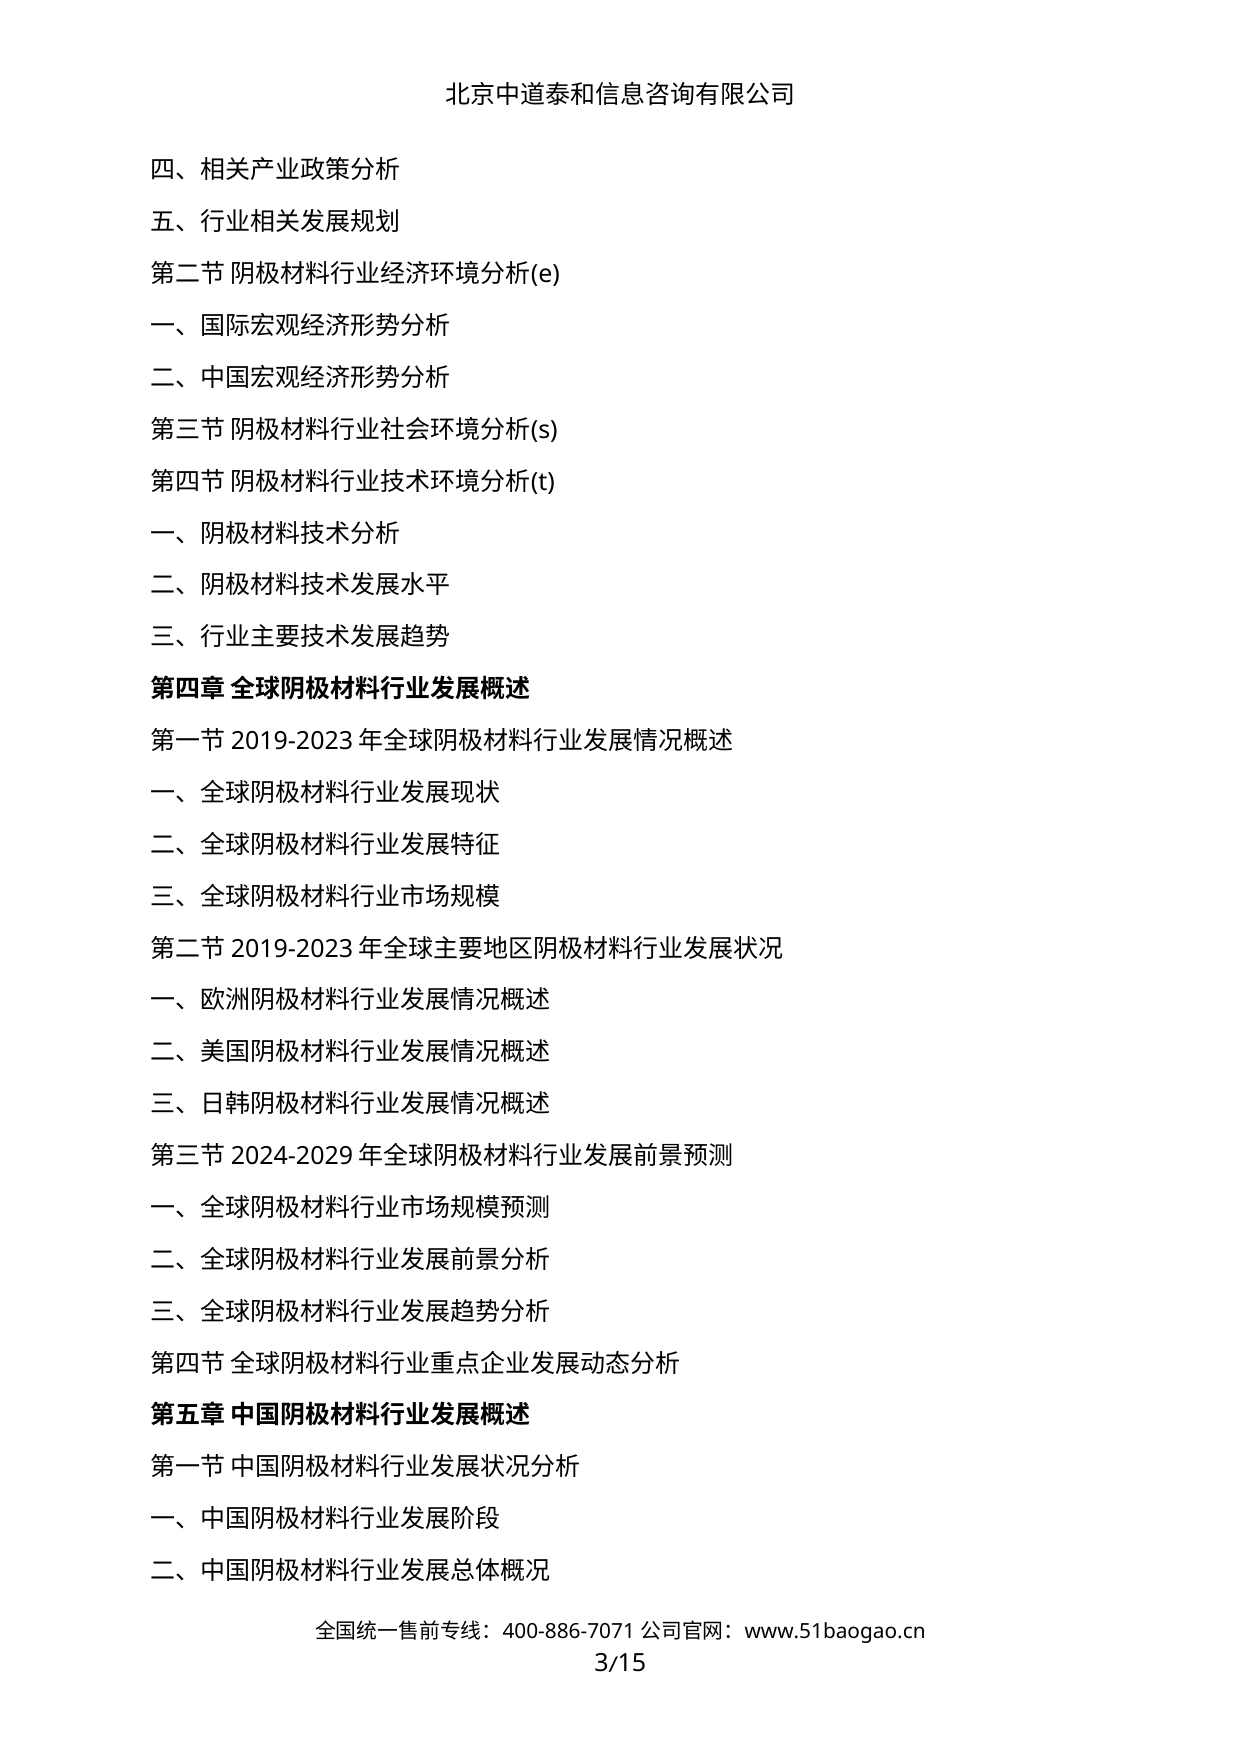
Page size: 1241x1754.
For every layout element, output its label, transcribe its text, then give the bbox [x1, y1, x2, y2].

text 三、日韩阴极材料行业发展情况概述 [150, 1084, 1090, 1120]
text 一、国际宏观经济形势分析 [150, 306, 1090, 342]
text 第一节 中国阴极材料行业发展状况分析 [150, 1447, 1090, 1483]
text 三、全球阴极材料行业市场规模 [150, 876, 1090, 912]
text 一、欧洲阴极材料行业发展情况概述 [150, 980, 1090, 1016]
text 二、阴极材料技术发展水平 [150, 565, 1090, 601]
text 一、阴极材料技术分析 [150, 513, 1090, 549]
text 二、全球阴极材料行业发展特征 [150, 824, 1090, 861]
text 一、全球阴极材料行业市场规模预测 [150, 1187, 1090, 1224]
text 五、行业相关发展规划 [150, 202, 1090, 238]
text 第四节 全球阴极材料行业重点企业发展动态分析 [150, 1343, 1090, 1379]
text 第三节 阴极材料行业社会环境分析(s) [150, 409, 1090, 446]
text 三、行业主要技术发展趋势 [150, 617, 1090, 653]
text 一、全球阴极材料行业发展现状 [150, 772, 1090, 809]
text 四、相关产业政策分析 [150, 150, 1090, 186]
text 二、全球阴极材料行业发展前景分析 [150, 1239, 1090, 1276]
text 一、中国阴极材料行业发展阶段 [150, 1499, 1090, 1535]
text 三、全球阴极材料行业发展趋势分析 [150, 1291, 1090, 1327]
text 第一节 2019-2023年全球阴极材料行业发展情况概述 [150, 721, 1090, 757]
text 二、美国阴极材料行业发展情况概述 [150, 1032, 1090, 1068]
text 二、中国宏观经济形势分析 [150, 357, 1090, 394]
text 第三节 2024-2029年全球阴极材料行业发展前景预测 [150, 1136, 1090, 1172]
text 第五章 中国阴极材料行业发展概述 [150, 1395, 1090, 1431]
text 二、中国阴极材料行业发展总体概况 [150, 1551, 1090, 1587]
text 第二节 阴极材料行业经济环境分析(e) [150, 254, 1090, 290]
text 第二节 2019-2023年全球主要地区阴极材料行业发展状况 [150, 928, 1090, 964]
text 第四节 阴极材料行业技术环境分析(t) [150, 461, 1090, 497]
text 第四章 全球阴极材料行业发展概述 [150, 669, 1090, 705]
